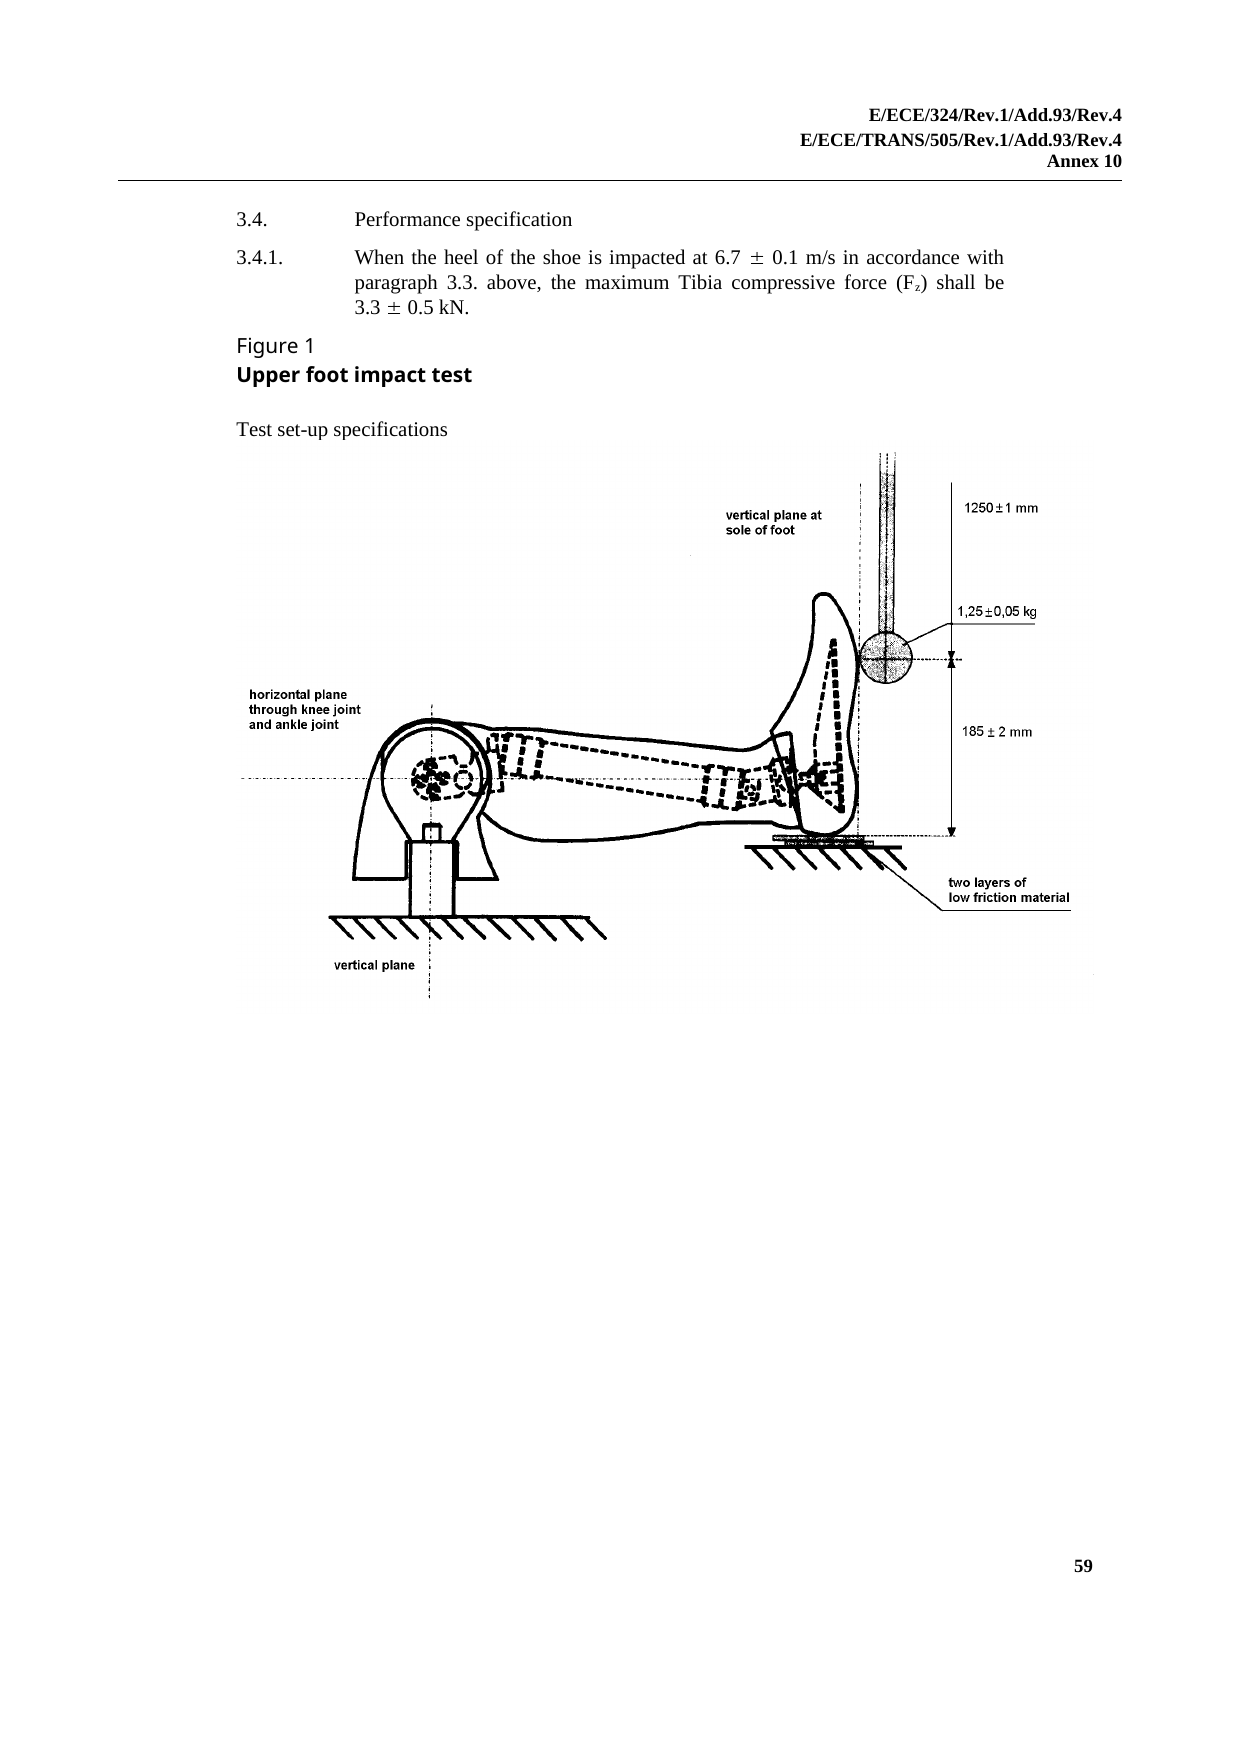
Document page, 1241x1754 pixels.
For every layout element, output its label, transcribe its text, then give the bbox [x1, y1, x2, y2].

text Upper foot impact test [161, 360, 1122, 388]
text 3.4.1. When the heel of the shoe is impacted at 6.7 0.1 m/s in accordance with paragraph 3.3. above, the maximum Tibia compressive force (Fz) shall be 3.3 0.5 kN. [236, 244, 1004, 319]
text Figure 1 [236, 331, 1122, 360]
text 3.4. Performance specification [236, 206, 1004, 231]
text Test set-up specifications [236, 417, 1122, 441]
